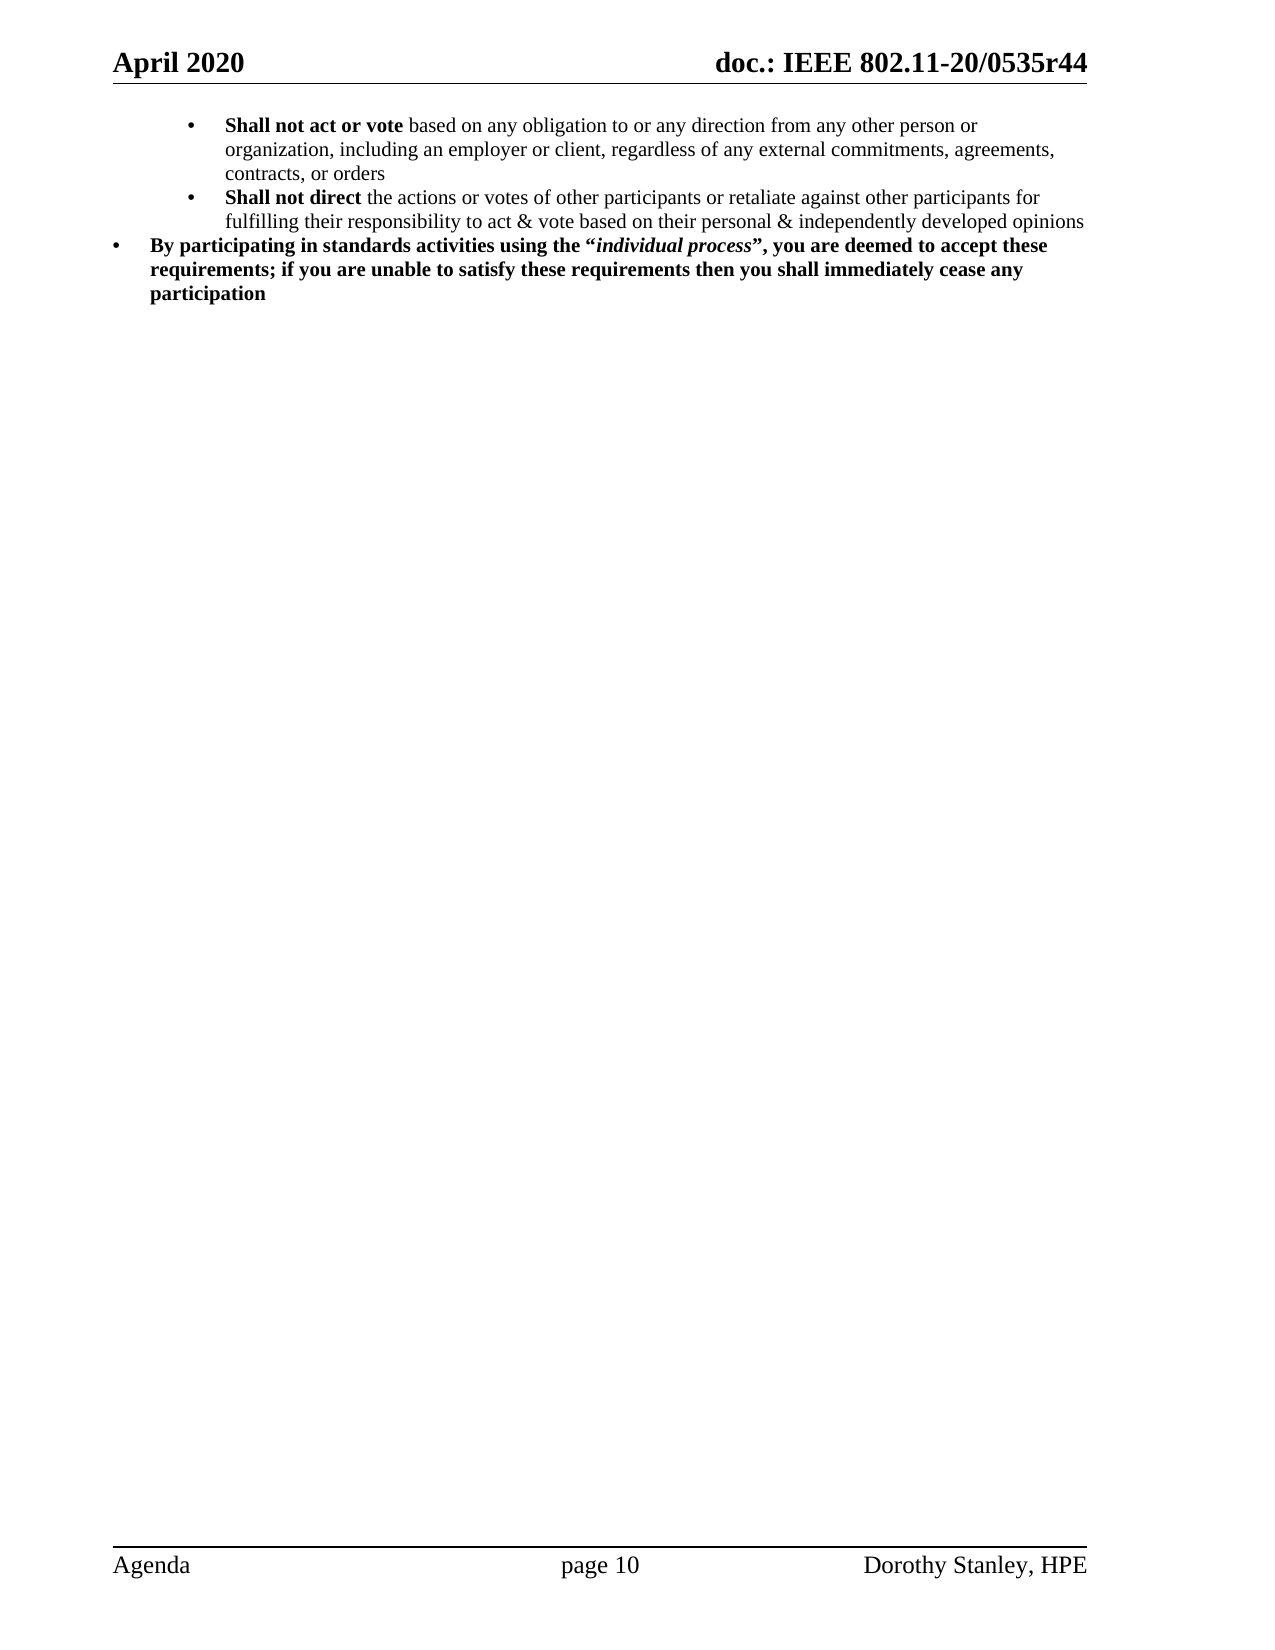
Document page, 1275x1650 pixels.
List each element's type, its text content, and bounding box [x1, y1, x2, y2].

list Shall not direct the actions or votes of other participants or retaliate against other participants for fulfilling their responsibility to act & vote based on their personal & independently developed opinions [187, 185, 1087, 233]
list By participating in standards activities using the “individual process”, you are deemed to accept these requirements; if you are unable to satisfy these requirements then you shall immediately cease any participation [112, 233, 1087, 305]
list Shall not act or vote based on any obligation to or any direction from any other person or organization, including an employer or client, regardless of any external commitments, agreements, contracts, or orders [187, 112, 1087, 185]
